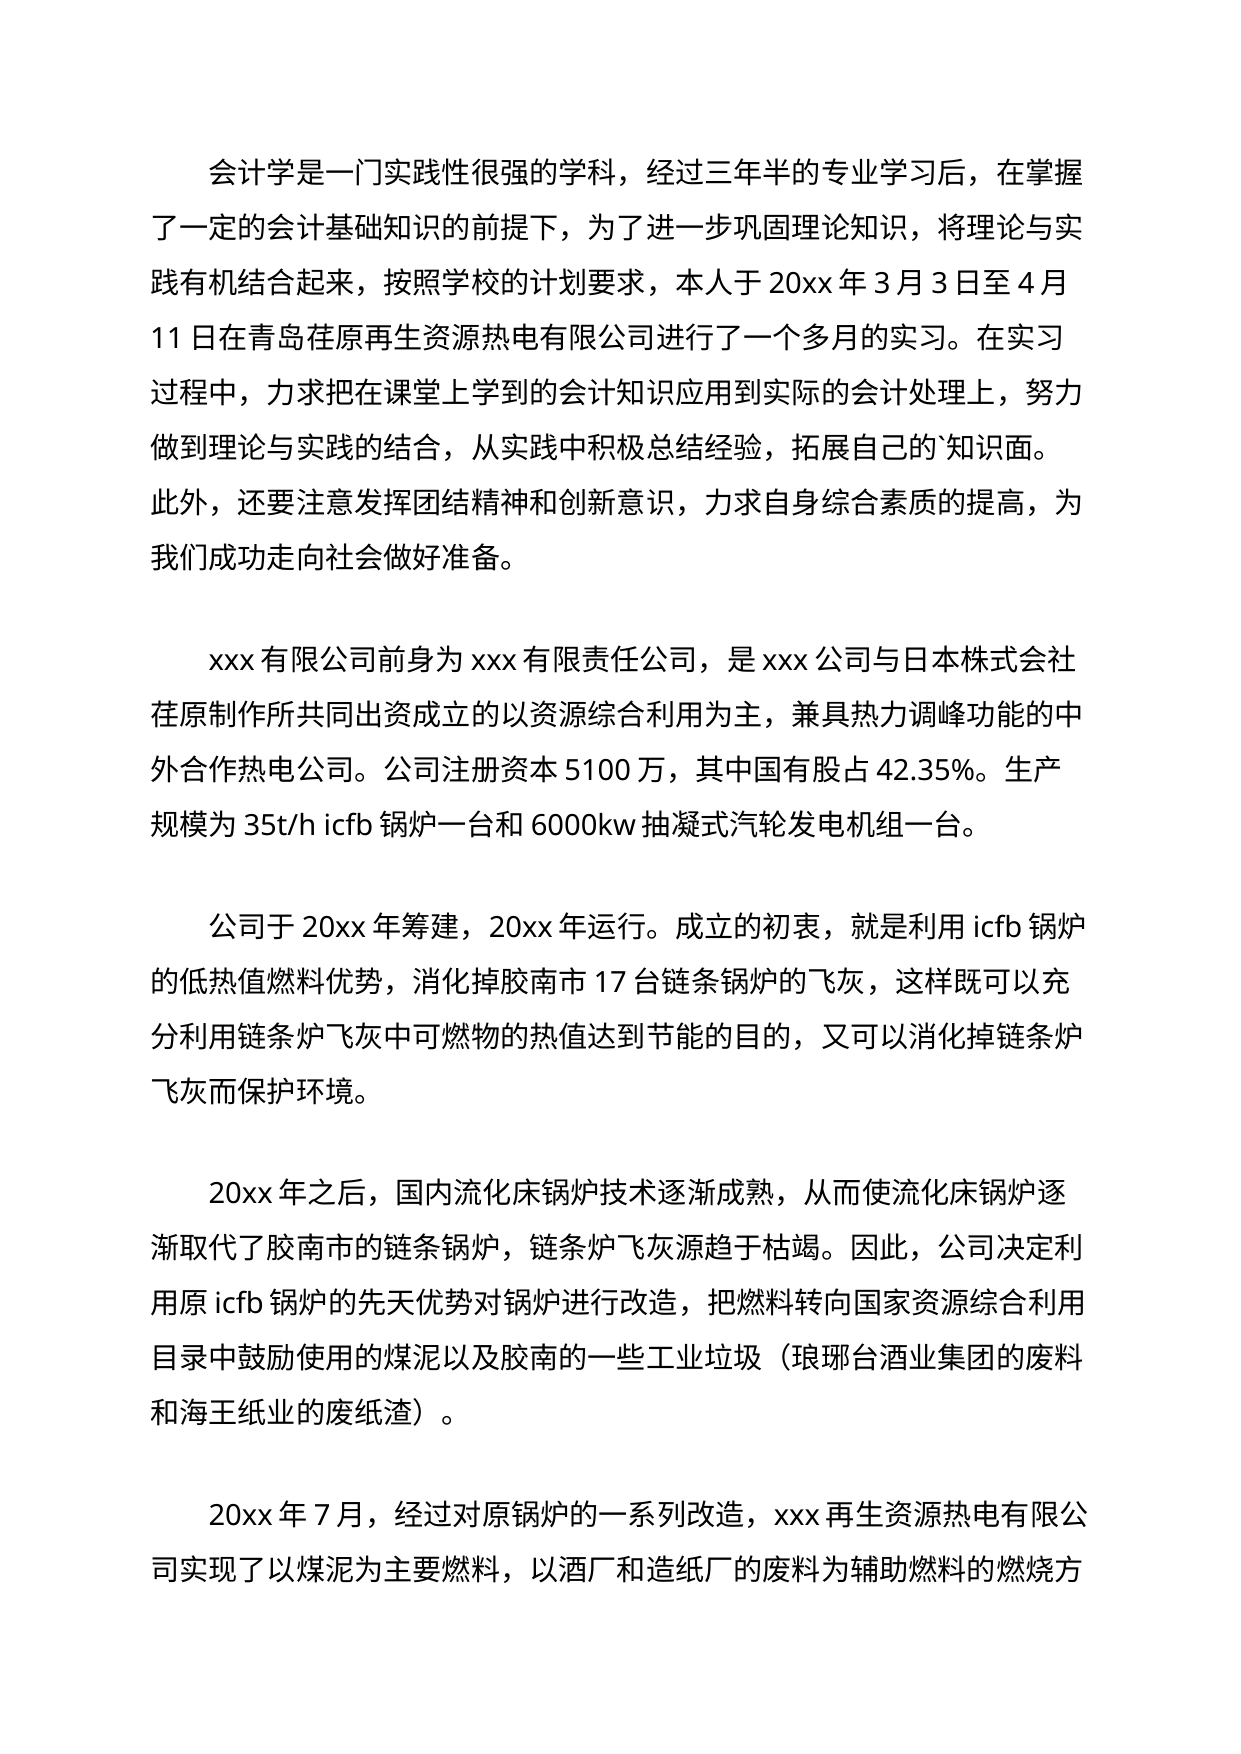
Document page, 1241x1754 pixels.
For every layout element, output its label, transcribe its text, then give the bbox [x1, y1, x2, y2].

text 会计学是一门实践性很强的学科，经过三年半的专业学习后，在掌握了一定的会计基础知识的前提下，为了进一步巩固理论知识，将理论与实践有机结合起来，按照学校的计划要求，本人于20xx年3月3日至4月11日在青岛荏原再生资源热电有限公司进行了一个多月的实习。在实习过程中，力求把在课堂上学到的会计知识应用到实际的会计处理上，努力做到理论与实践的结合，从实践中积极总结经验，拓展自己的`知识面。此外，还要注意发挥团结精神和创新意识，力求自身综合素质的提高，为我们成功走向社会做好准备。 [150, 150, 1090, 577]
text xxx有限公司前身为xxx有限责任公司，是xxx公司与日本株式会社荏原制作所共同出资成立的以资源综合利用为主，兼具热力调峰功能的中外合作热电公司。公司注册资本5100万，其中国有股占42.35%。生产规模为35t/h icfb锅炉一台和6000kw抽凝式汽轮发电机组一台。 [150, 636, 1090, 844]
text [150, 1491, 1090, 1589]
text 20xx年之后，国内流化床锅炉技术逐渐成熟，从而使流化床锅炉逐渐取代了胶南市的链条锅炉，链条炉飞灰源趋于枯竭。因此，公司决定利用原icfb锅炉的先天优势对锅炉进行改造，把燃料转向国家资源综合利用目录中鼓励使用的煤泥以及胶南的一些工业垃圾（琅琊台酒业集团的废料和海王纸业的废纸渣）。 [150, 1170, 1090, 1432]
text 公司于20xx年筹建，20xx年运行。成立的初衷，就是利用icfb锅炉的低热值燃料优势，消化掉胶南市17台链条锅炉的飞灰，这样既可以充分利用链条炉飞灰中可燃物的热值达到节能的目的，又可以消化掉链条炉飞灰而保护环境。 [150, 903, 1090, 1110]
